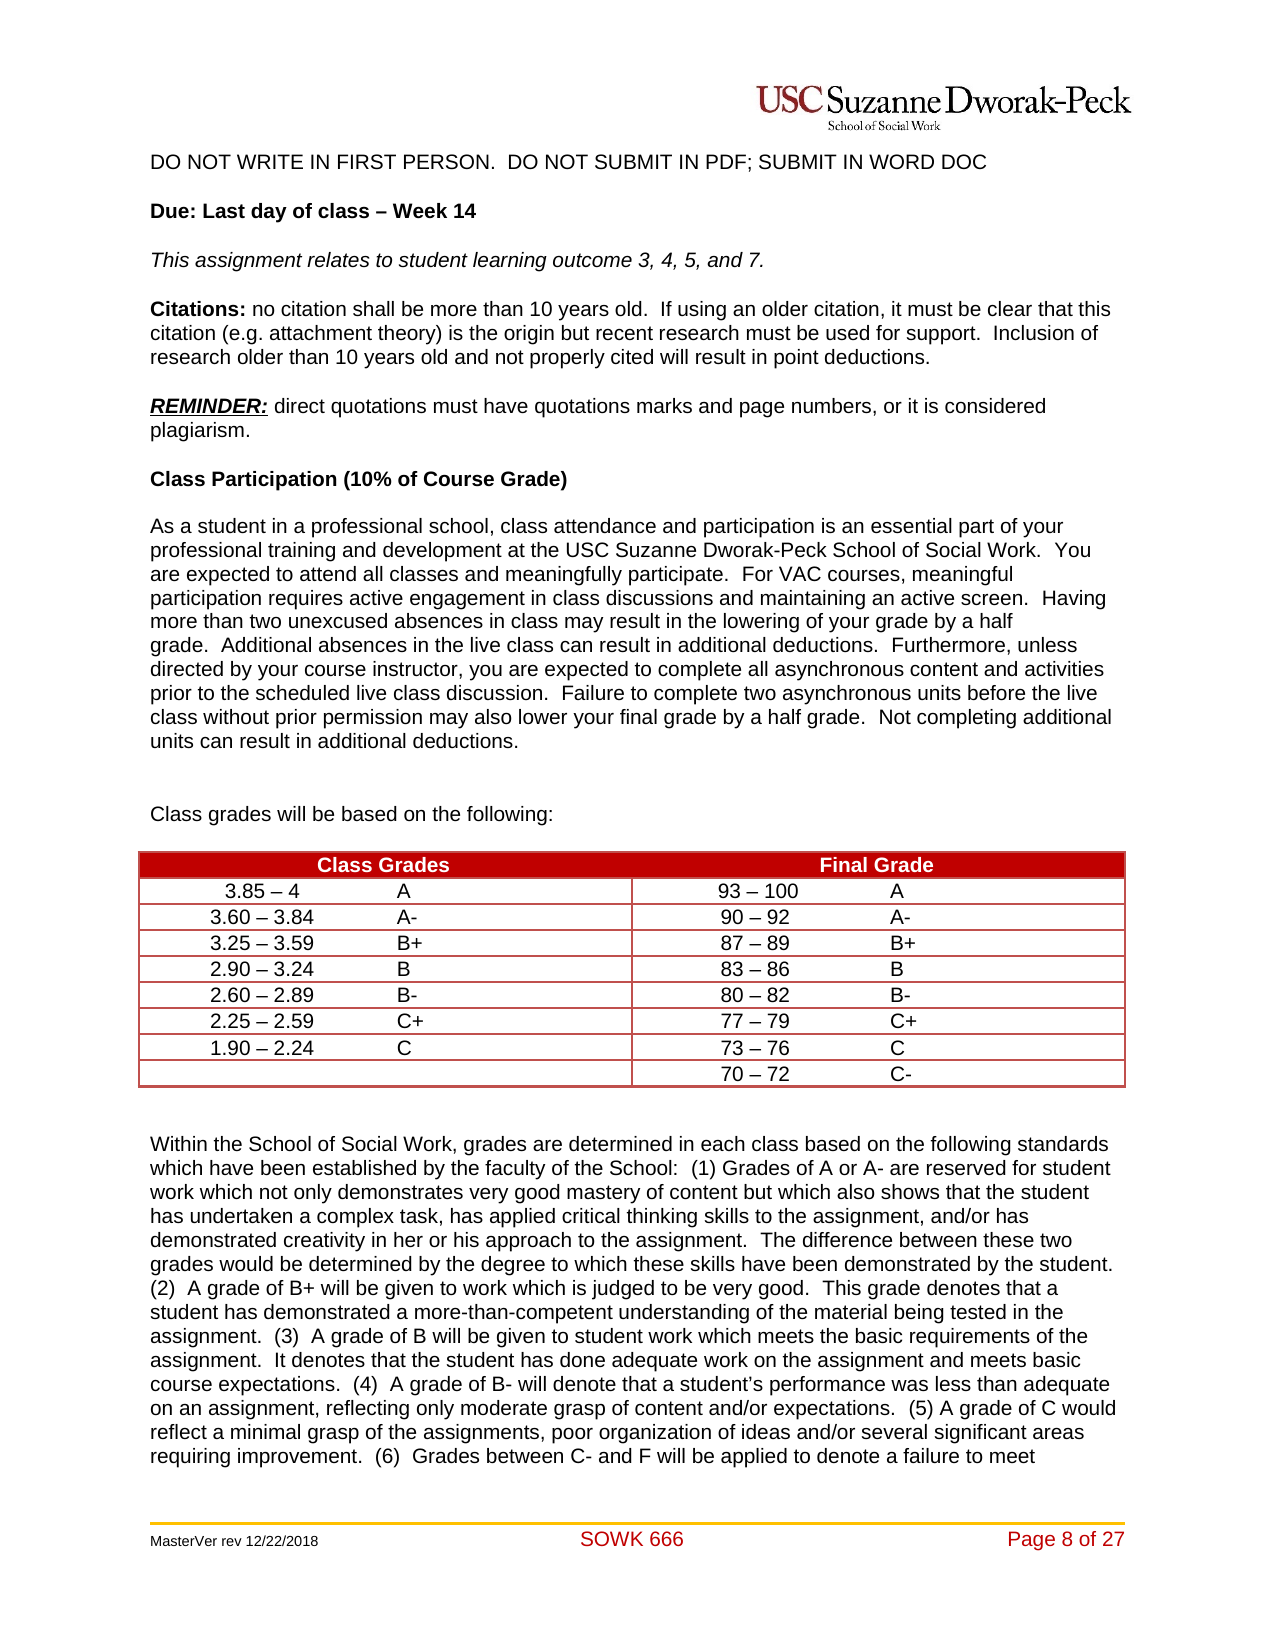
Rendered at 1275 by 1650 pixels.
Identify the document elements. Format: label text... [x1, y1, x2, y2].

text Due: Last day of class – Week 14 [150, 199, 1125, 223]
text This assignment relates to student learning outcome 3, 4, 5, and 7. [150, 248, 1125, 272]
table_cell 73 – 76 [633, 1035, 878, 1059]
table_cell 2.90 – 3.24 [140, 957, 385, 981]
table_cell C [879, 1035, 1124, 1059]
table_cell 90 – 92 [633, 905, 878, 929]
table_header Final Grade [628, 853, 1124, 877]
table_cell C+ [385, 1009, 631, 1033]
table_cell C- [879, 1061, 1124, 1085]
table_cell [385, 1061, 631, 1085]
table_header Class Grades [140, 853, 628, 877]
text DO NOT WRITE IN FIRST PERSON. DO NOT SUBMIT IN PDF; SUBMIT IN WORD DOC [150, 150, 1125, 174]
text Citations: no citation shall be more than 10 years old. If using an older citation, it must be clear that this citation (e.g. attachment theory) is the origin but recent research must be used for support. Inclusion of research older than 10 years old and not properly cited will result in point deductions. [150, 297, 1125, 369]
text REMINDER: direct quotations must have quotations marks and page numbers, or it is considered plagiarism. [150, 394, 1125, 442]
table_cell 2.60 – 2.89 [140, 983, 385, 1007]
table_cell C [385, 1035, 631, 1059]
table_cell A- [385, 905, 631, 929]
table_cell 3.85 – 4 [140, 879, 385, 903]
table_cell 83 – 86 [633, 957, 878, 981]
table_cell B+ [879, 931, 1124, 955]
text As a student in a professional school, class attendance and participation is an essential part of your professional training and development at the USC Suzanne Dworak-Peck School of Social Work. You are expected to attend all classes and meaningfully participate. For VAC courses, meaningful participation requires active engagement in class discussions and maintaining an active screen. Having more than two unexcused absences in class may result in the lowering of your grade by a half grade. Additional absences in the live class can result in additional deductions. Furthermore, unless directed by your course instructor, you are expected to complete all asynchronous content and activities prior to the scheduled live class discussion. Failure to complete two asynchronous units before the live class without prior permission may also lower your final grade by a half grade. Not completing additional units can result in additional deductions. [150, 513, 1125, 753]
table_cell B [385, 957, 631, 981]
table_cell [140, 1061, 385, 1085]
table_cell 2.25 – 2.59 [140, 1009, 385, 1033]
table_cell 3.60 – 3.84 [140, 905, 385, 929]
table_cell B- [879, 983, 1124, 1007]
table_cell B+ [385, 931, 631, 955]
table_cell 77 – 79 [633, 1009, 878, 1033]
table_cell 93 – 100 [633, 879, 878, 903]
picture [750, 75, 1144, 138]
table_cell 80 – 82 [633, 983, 878, 1007]
table_cell B [879, 957, 1124, 981]
table_cell 3.25 – 3.59 [140, 931, 385, 955]
table_cell A [879, 879, 1124, 903]
subtitle Class Participation (10% of Course Grade) [150, 467, 1125, 491]
table_cell A- [879, 905, 1124, 929]
text Class grades will be based on the following: [150, 802, 1125, 826]
table_cell 87 – 89 [633, 931, 878, 955]
table_cell 1.90 – 2.24 [140, 1035, 385, 1059]
table_cell 70 – 72 [633, 1061, 878, 1085]
table_cell C+ [879, 1009, 1124, 1033]
table_cell B- [385, 983, 631, 1007]
table_cell A [385, 879, 631, 903]
